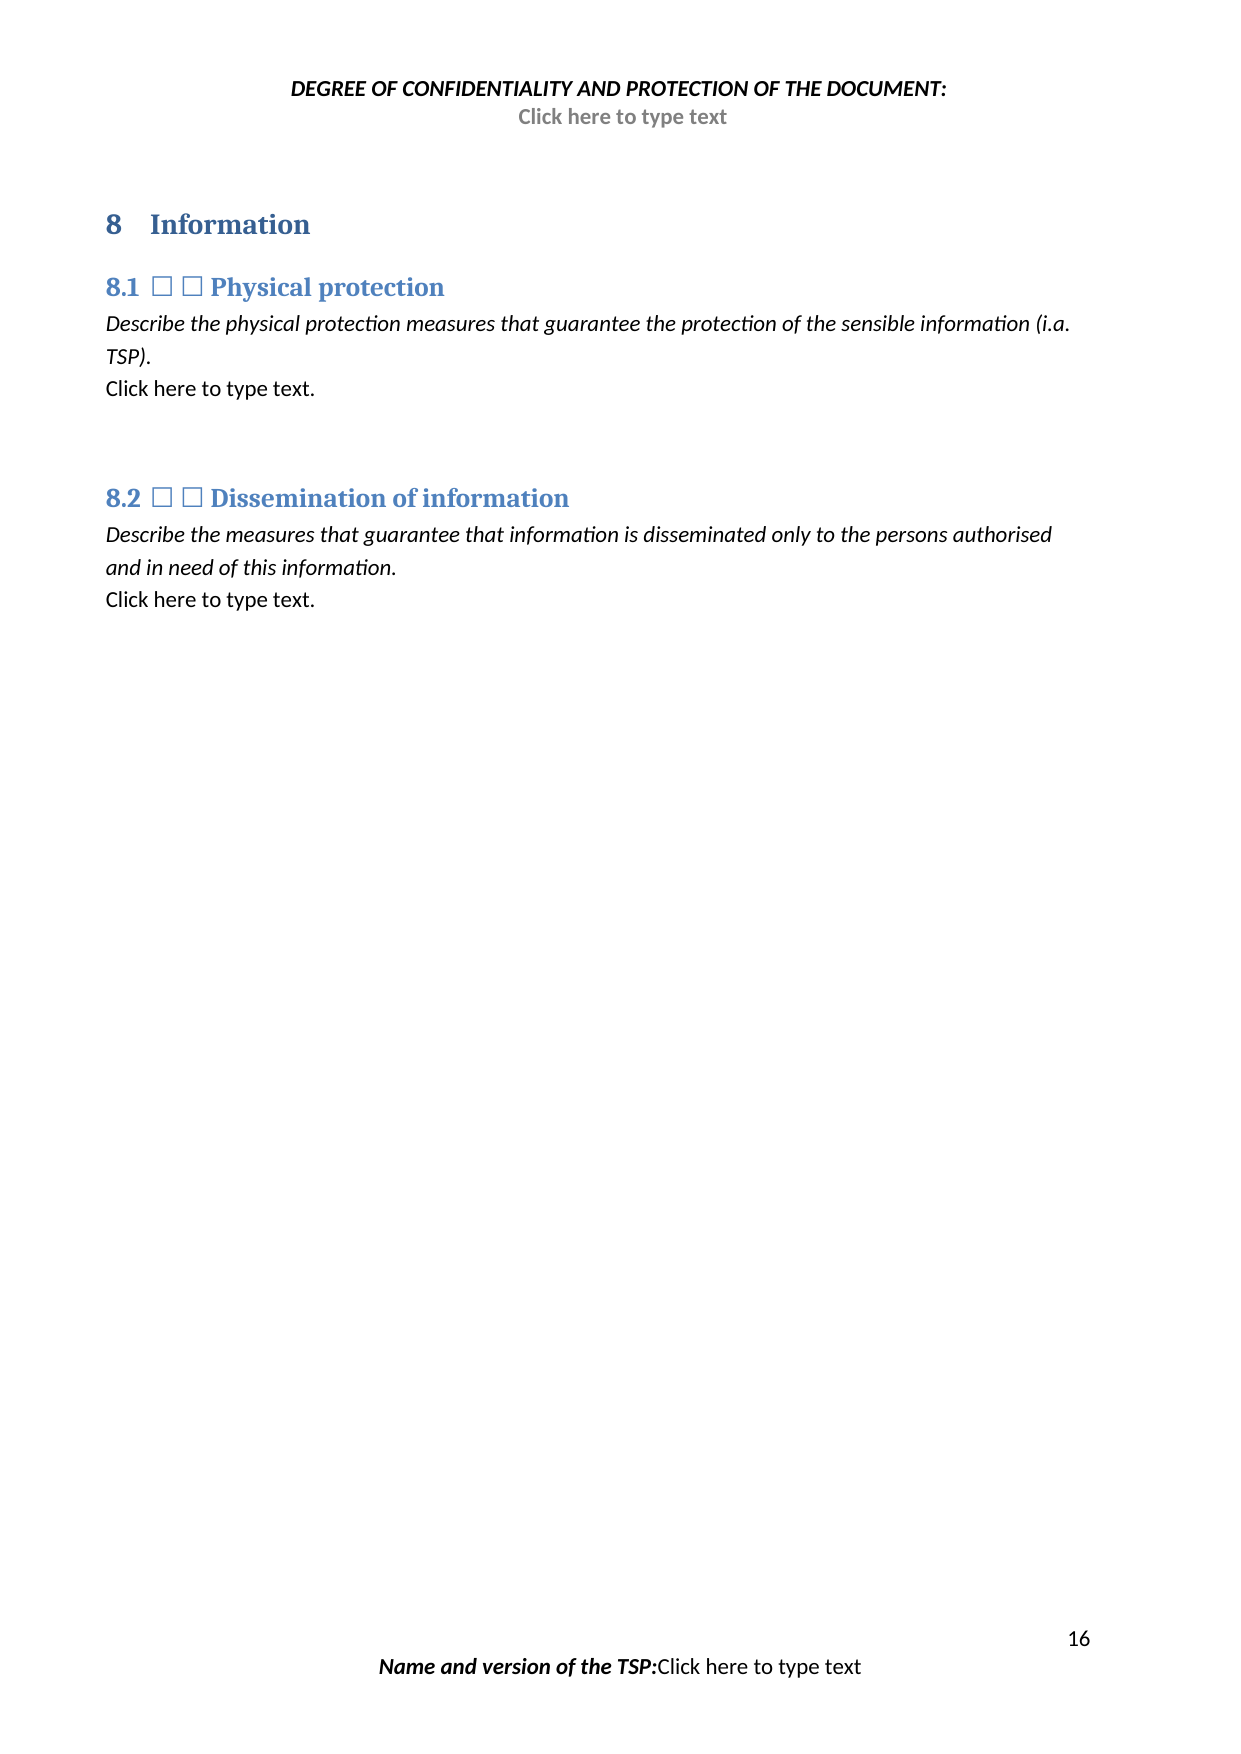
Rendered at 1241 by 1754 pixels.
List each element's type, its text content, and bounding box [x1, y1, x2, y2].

subtitle Physical protection [106, 267, 1090, 304]
text Describe the physical protection measures that guarantee the protection of the sensible information (i.a. TSP). [106, 309, 1090, 402]
text Describe the measures that guarantee that information is disseminated only to the persons authorised and in need of this information. [106, 520, 1090, 613]
subtitle Information [106, 208, 1090, 241]
subtitle Dissemination of information [106, 478, 1090, 515]
